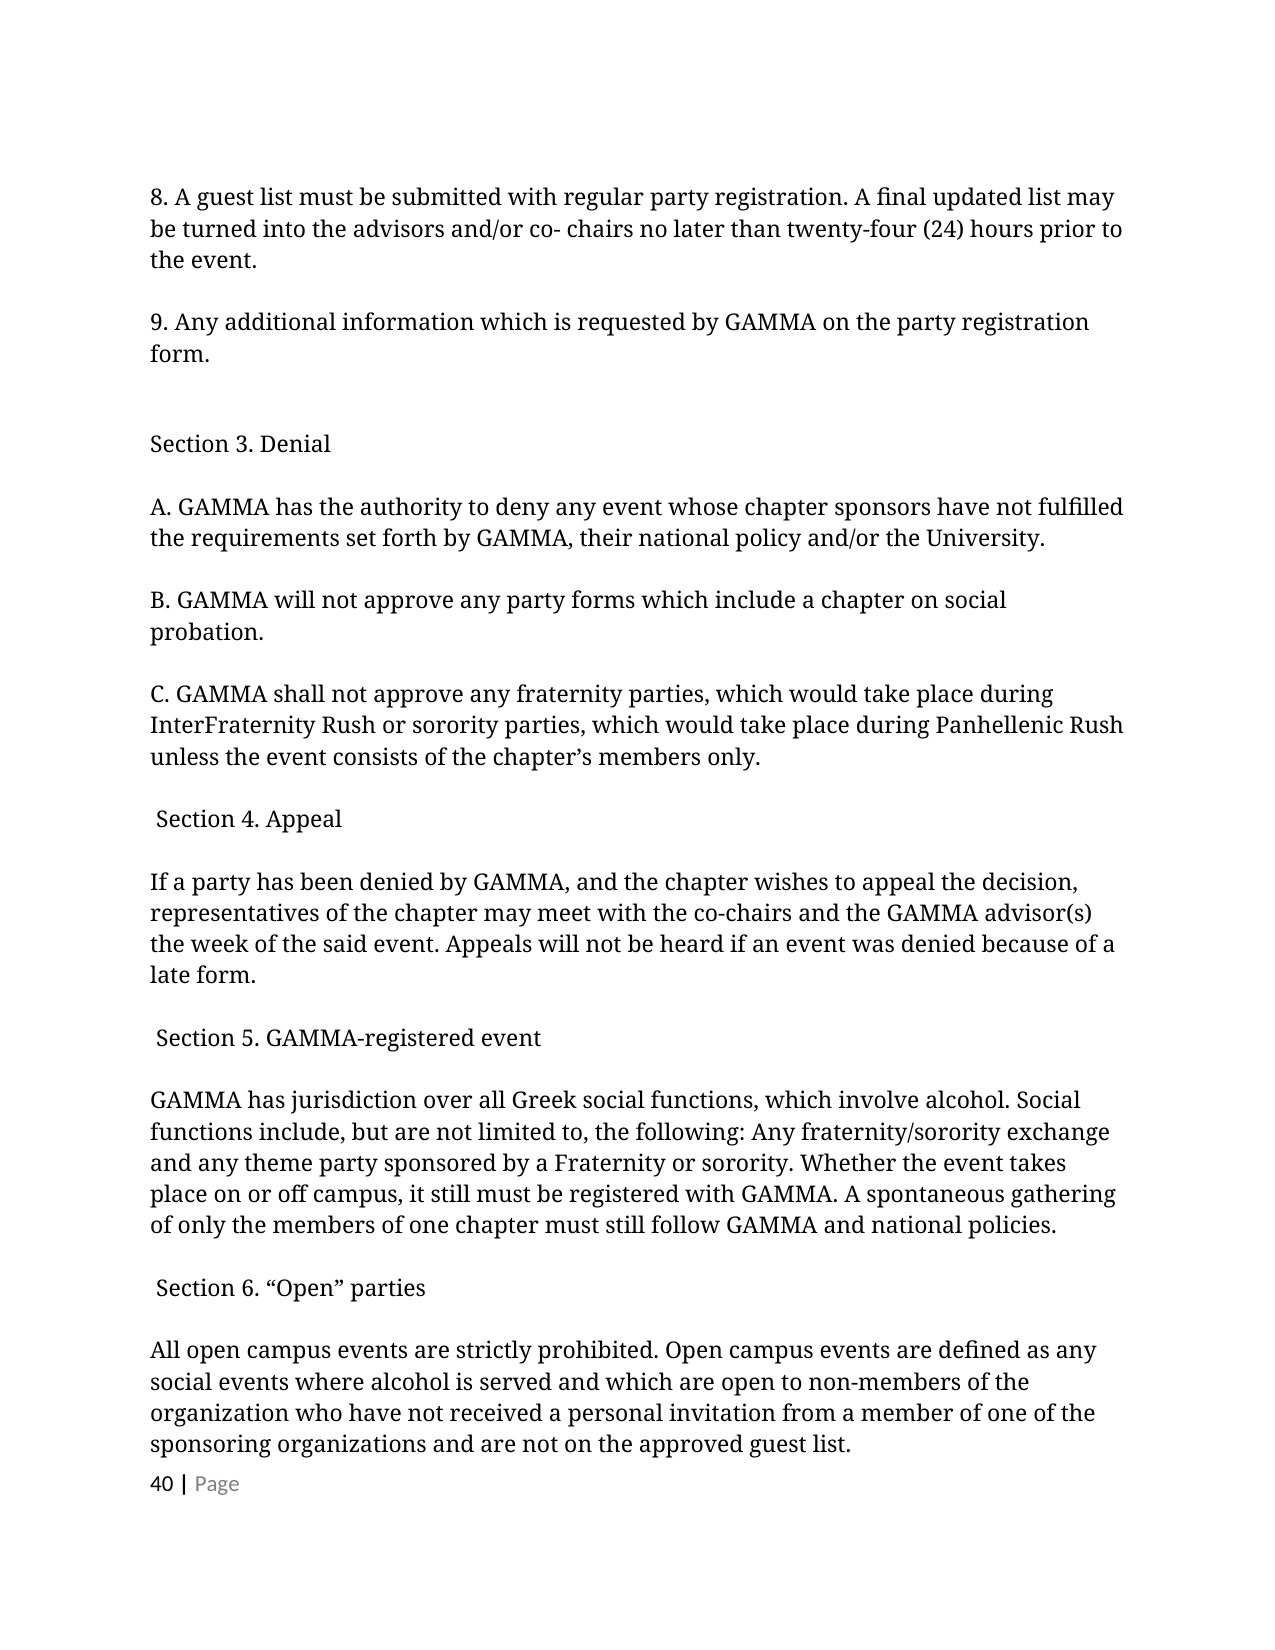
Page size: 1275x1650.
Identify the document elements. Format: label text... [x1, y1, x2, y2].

text Section 6. “Open” parties [150, 1272, 1125, 1303]
text C. GAMMA shall not approve any fraternity parties, which would take place during InterFraternity Rush or sorority parties, which would take place during Panhellenic Rush unless the event consists of the chapter’s members only. [150, 678, 1125, 772]
text 9. Any additional information which is requested by GAMMA on the party registration form. [150, 306, 1125, 369]
text If a party has been denied by GAMMA, and the chapter wishes to appeal the decision, representatives of the chapter may meet with the co-chairs and the GAMMA advisor(s) the week of the said event. Appeals will not be heard if an event was denied because of a late form. [150, 866, 1125, 991]
text Section 3. Denial [150, 428, 1125, 459]
text GAMMA has jurisdiction over all Greek social functions, which involve alcohol. Social functions include, but are not limited to, the following: Any fraternity/sorority exchange and any theme party sponsored by a Fraternity or sorority. Whether the event takes place on or off campus, it still must be registered with GAMMA. A spontaneous gathering of only the members of one chapter must still follow GAMMA and national policies. [150, 1084, 1125, 1241]
text 8. A guest list must be submitted with regular party registration. A final updated list may be turned into the advisors and/or co- chairs no later than twenty-four (24) hours prior to the event. [150, 181, 1125, 275]
text Section 5. GAMMA-registered event [150, 1022, 1125, 1053]
text All open campus events are strictly prohibited. Open campus events are defined as any social events where alcohol is served and which are open to non-members of the organization who have not received a personal invitation from a member of one of the sponsoring organizations and are not on the approved guest list. [150, 1334, 1125, 1459]
text B. GAMMA will not approve any party forms which include a chapter on social probation. [150, 584, 1125, 647]
text A. GAMMA has the authority to deny any event whose chapter sponsors have not fulfilled the requirements set forth by GAMMA, their national policy and/or the University. [150, 491, 1125, 553]
text Section 4. Appeal [150, 803, 1125, 834]
